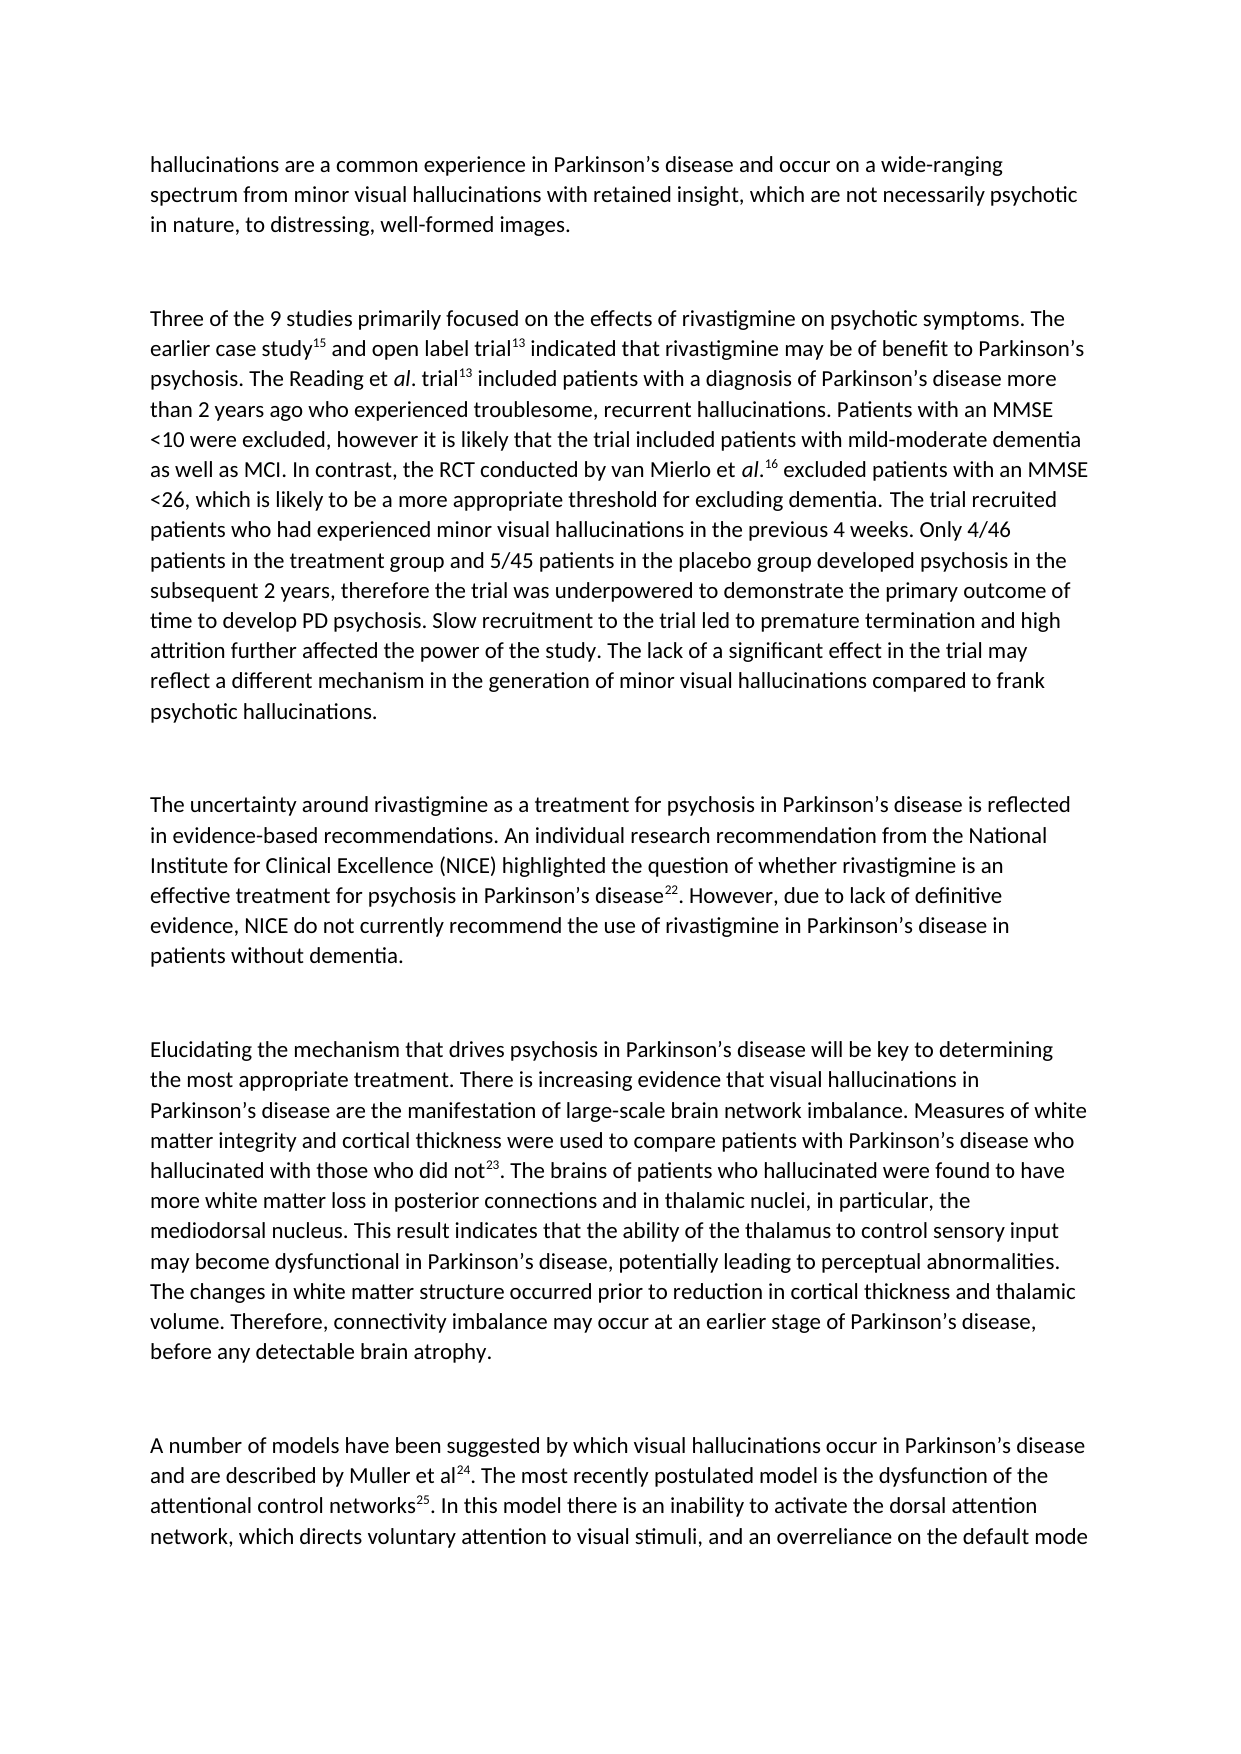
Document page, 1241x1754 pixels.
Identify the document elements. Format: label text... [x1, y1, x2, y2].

text The uncertainty around rivastigmine as a treatment for psychosis in Parkinson’s disease is reflected in evidence-based recommendations. An individual research recommendation from the National Institute for Clinical Excellence (NICE) highlighted the question of whether rivastigmine is an effective treatment for psychosis in Parkinson’s disease22. However, due to lack of definitive evidence, NICE do not currently recommend the use of rivastigmine in Parkinson’s disease in patients without dementia. [150, 791, 1090, 970]
text Three of the 9 studies primarily focused on the effects of rivastigmine on psychotic symptoms. The earlier case study15 and open label trial13 indicated that rivastigmine may be of benefit to Parkinson’s psychosis. The Reading et al. trial13 included patients with a diagnosis of Parkinson’s disease more than 2 years ago who experienced troublesome, recurrent hallucinations. Patients with an MMSE <10 were excluded, however it is likely that the trial included patients with mild-moderate dementia as well as MCI. In contrast, the RCT conducted by van Mierlo et al.16 excluded patients with an MMSE <26, which is likely to be a more appropriate threshold for excluding dementia. The trial recruited patients who had experienced minor visual hallucinations in the previous 4 weeks. Only 4/46 patients in the treatment group and 5/45 patients in the placebo group developed psychosis in the subsequent 2 years, therefore the trial was underpowered to demonstrate the primary outcome of time to develop PD psychosis. Slow recruitment to the trial led to premature termination and high attrition further affected the power of the study. The lack of a significant effect in the trial may reflect a different mechanism in the generation of minor visual hallucinations compared to frank psychotic hallucinations. [150, 304, 1090, 725]
text Elucidating the mechanism that drives psychosis in Parkinson’s disease will be key to determining the most appropriate treatment. There is increasing evidence that visual hallucinations in Parkinson’s disease are the manifestation of large-scale brain network imbalance. Measures of white matter integrity and cortical thickness were used to compare patients with Parkinson’s disease who hallucinated with those who did not23. The brains of patients who hallucinated were found to have more white matter loss in posterior connections and in thalamic nuclei, in particular, the mediodorsal nucleus. This result indicates that the ability of the thalamus to control sensory input may become dysfunctional in Parkinson’s disease, potentially leading to perceptual abnormalities. The changes in white matter structure occurred prior to reduction in cortical thickness and thalamic volume. Therefore, connectivity imbalance may occur at an earlier stage of Parkinson’s disease, before any detectable brain atrophy. [150, 1035, 1090, 1366]
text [150, 150, 1090, 238]
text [150, 1431, 1090, 1550]
